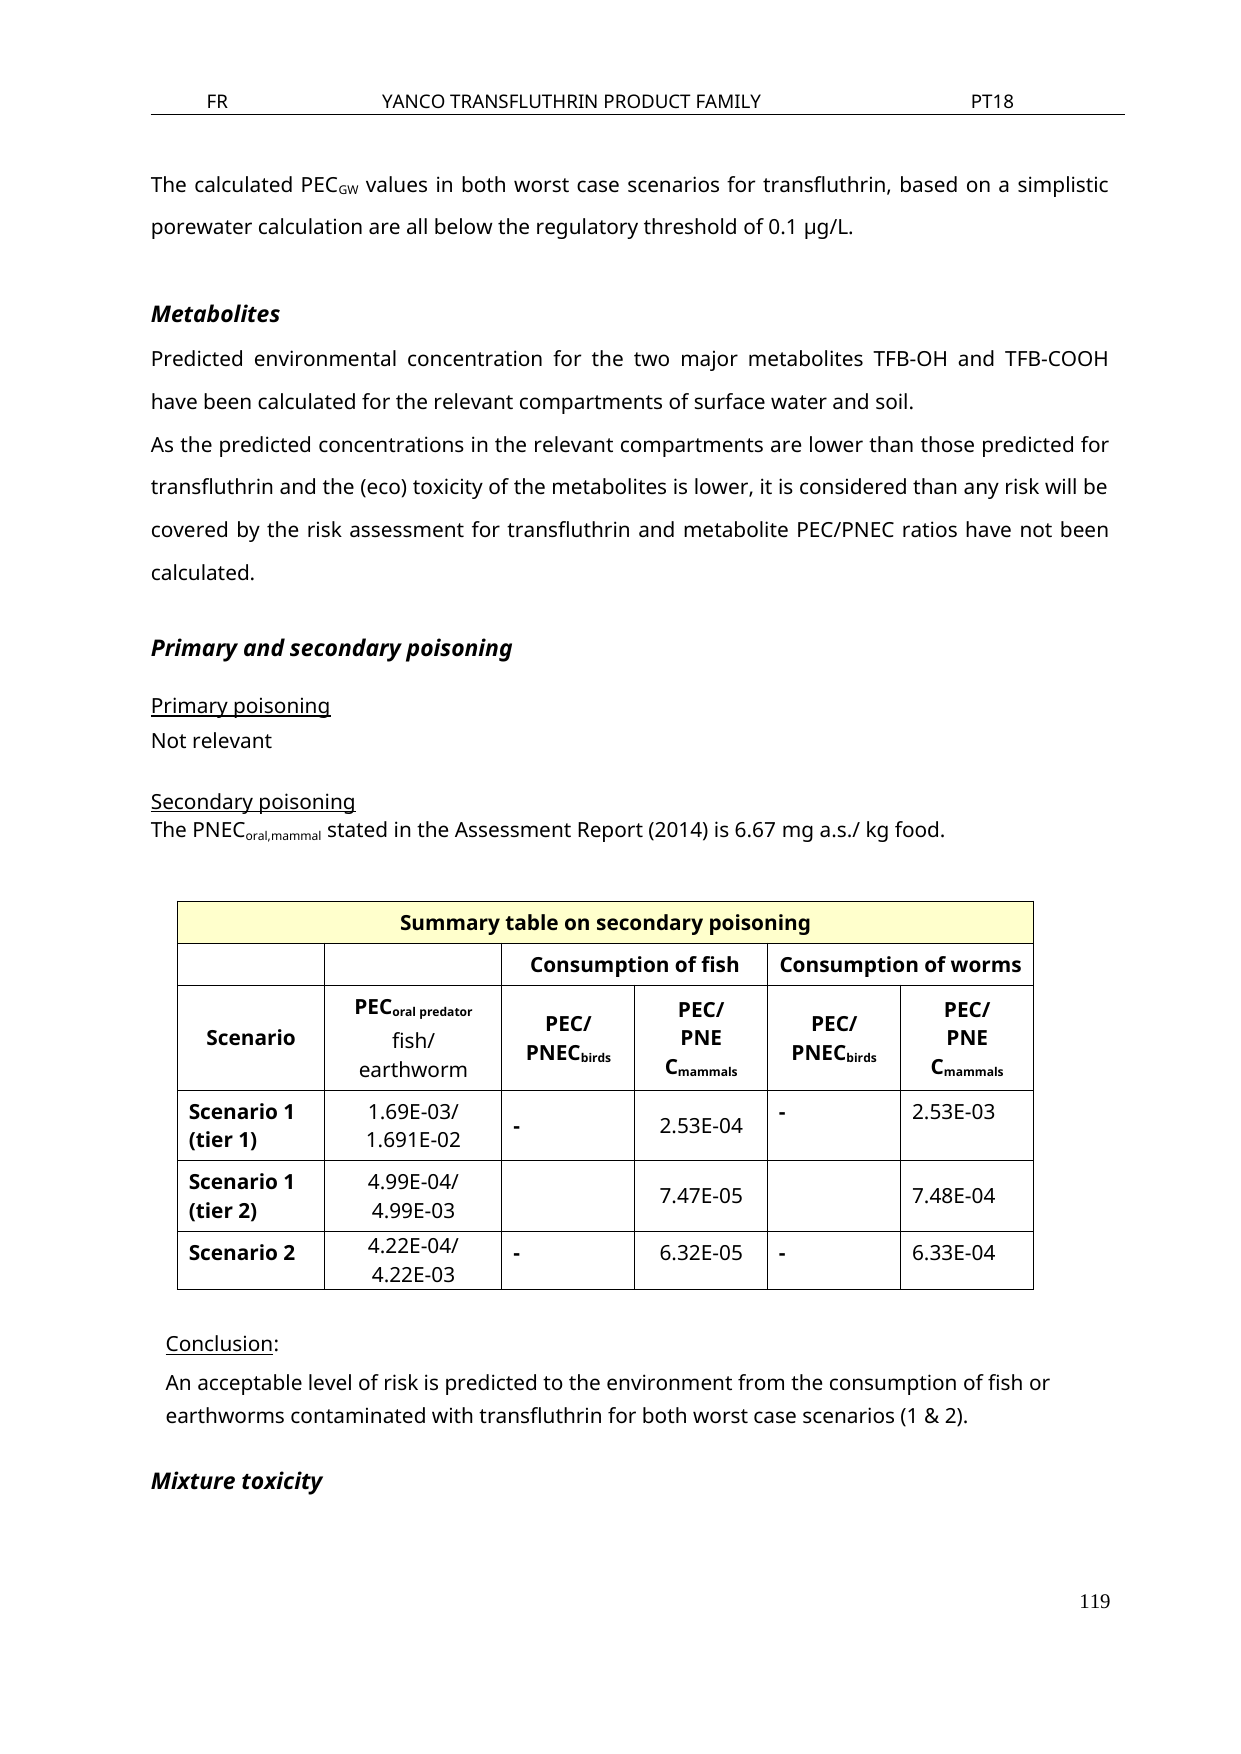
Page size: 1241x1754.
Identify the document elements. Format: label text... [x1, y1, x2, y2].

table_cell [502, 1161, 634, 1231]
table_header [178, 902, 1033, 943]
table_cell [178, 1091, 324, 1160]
text Conclusion: [165, 1329, 1110, 1358]
text Mixture toxicity [151, 1465, 1110, 1496]
text The PNECoral,mammal stated in the Assessment Report (2014) is 6.67 mg a.s./ kg food. [151, 815, 1110, 844]
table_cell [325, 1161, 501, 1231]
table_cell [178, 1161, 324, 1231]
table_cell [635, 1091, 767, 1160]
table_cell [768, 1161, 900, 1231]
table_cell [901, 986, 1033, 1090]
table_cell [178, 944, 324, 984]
text An acceptable level of risk is predicted to the environment from the consumption of fish or earthworms contaminated with transfluthrin for both worst case scenarios (1 & 2). [165, 1368, 1110, 1429]
text The calculated PECGW values in both worst case scenarios for transfluthrin, based on a simplistic porewater calculation are all below the regulatory threshold of 0.1 μg/L. [151, 170, 1110, 241]
text As the predicted concentrations in the relevant compartments are lower than those predicted for transfluthrin and the (eco) toxicity of the metabolites is lower, it is considered than any risk will be covered by the risk assessment for transfluthrin and metabolite PEC/PNEC ratios have not been calculated. [151, 430, 1110, 586]
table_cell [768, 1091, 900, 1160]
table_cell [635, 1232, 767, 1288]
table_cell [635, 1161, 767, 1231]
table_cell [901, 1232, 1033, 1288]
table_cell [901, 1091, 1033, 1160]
text Predicted environmental concentration for the two major metabolites TFB-OH and TFB-COOH have been calculated for the relevant compartments of surface water and soil. [151, 344, 1110, 416]
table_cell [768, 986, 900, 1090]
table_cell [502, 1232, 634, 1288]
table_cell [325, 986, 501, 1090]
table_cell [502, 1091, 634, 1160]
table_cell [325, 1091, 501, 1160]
text Metabolites [151, 298, 1110, 329]
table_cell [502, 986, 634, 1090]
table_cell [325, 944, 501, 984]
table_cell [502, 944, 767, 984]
text Secondary poisoning [151, 787, 1110, 815]
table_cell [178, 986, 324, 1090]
text Primary poisoning [151, 691, 1110, 719]
text Primary and secondary poisoning [151, 631, 1110, 663]
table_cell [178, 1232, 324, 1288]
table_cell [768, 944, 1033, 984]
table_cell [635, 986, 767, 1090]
text Not relevant [151, 726, 1110, 754]
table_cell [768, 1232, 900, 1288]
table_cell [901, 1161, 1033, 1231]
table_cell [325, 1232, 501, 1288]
